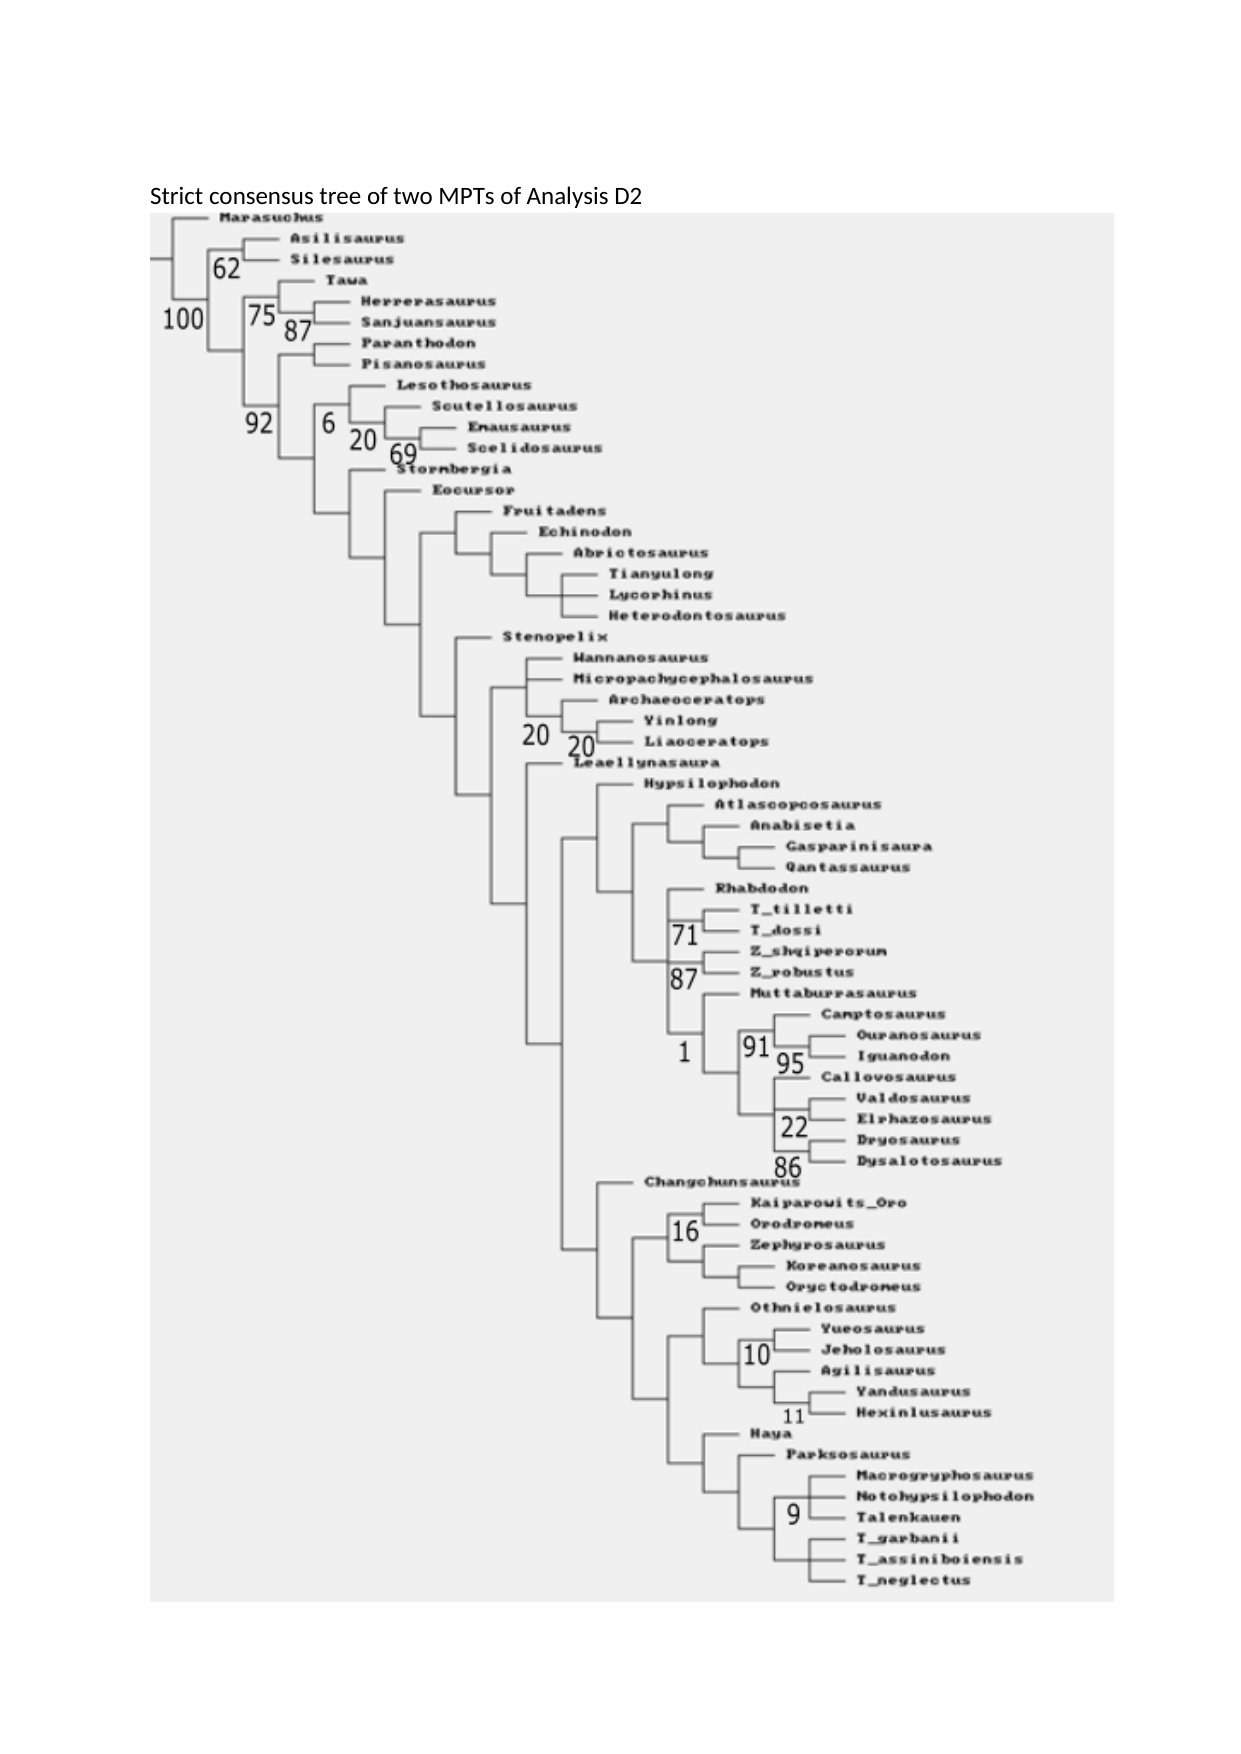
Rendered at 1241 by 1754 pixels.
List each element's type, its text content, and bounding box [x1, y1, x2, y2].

text Strict consensus tree of two MPTs of Analysis D2 [150, 181, 1090, 211]
picture [150, 211, 1157, 1602]
